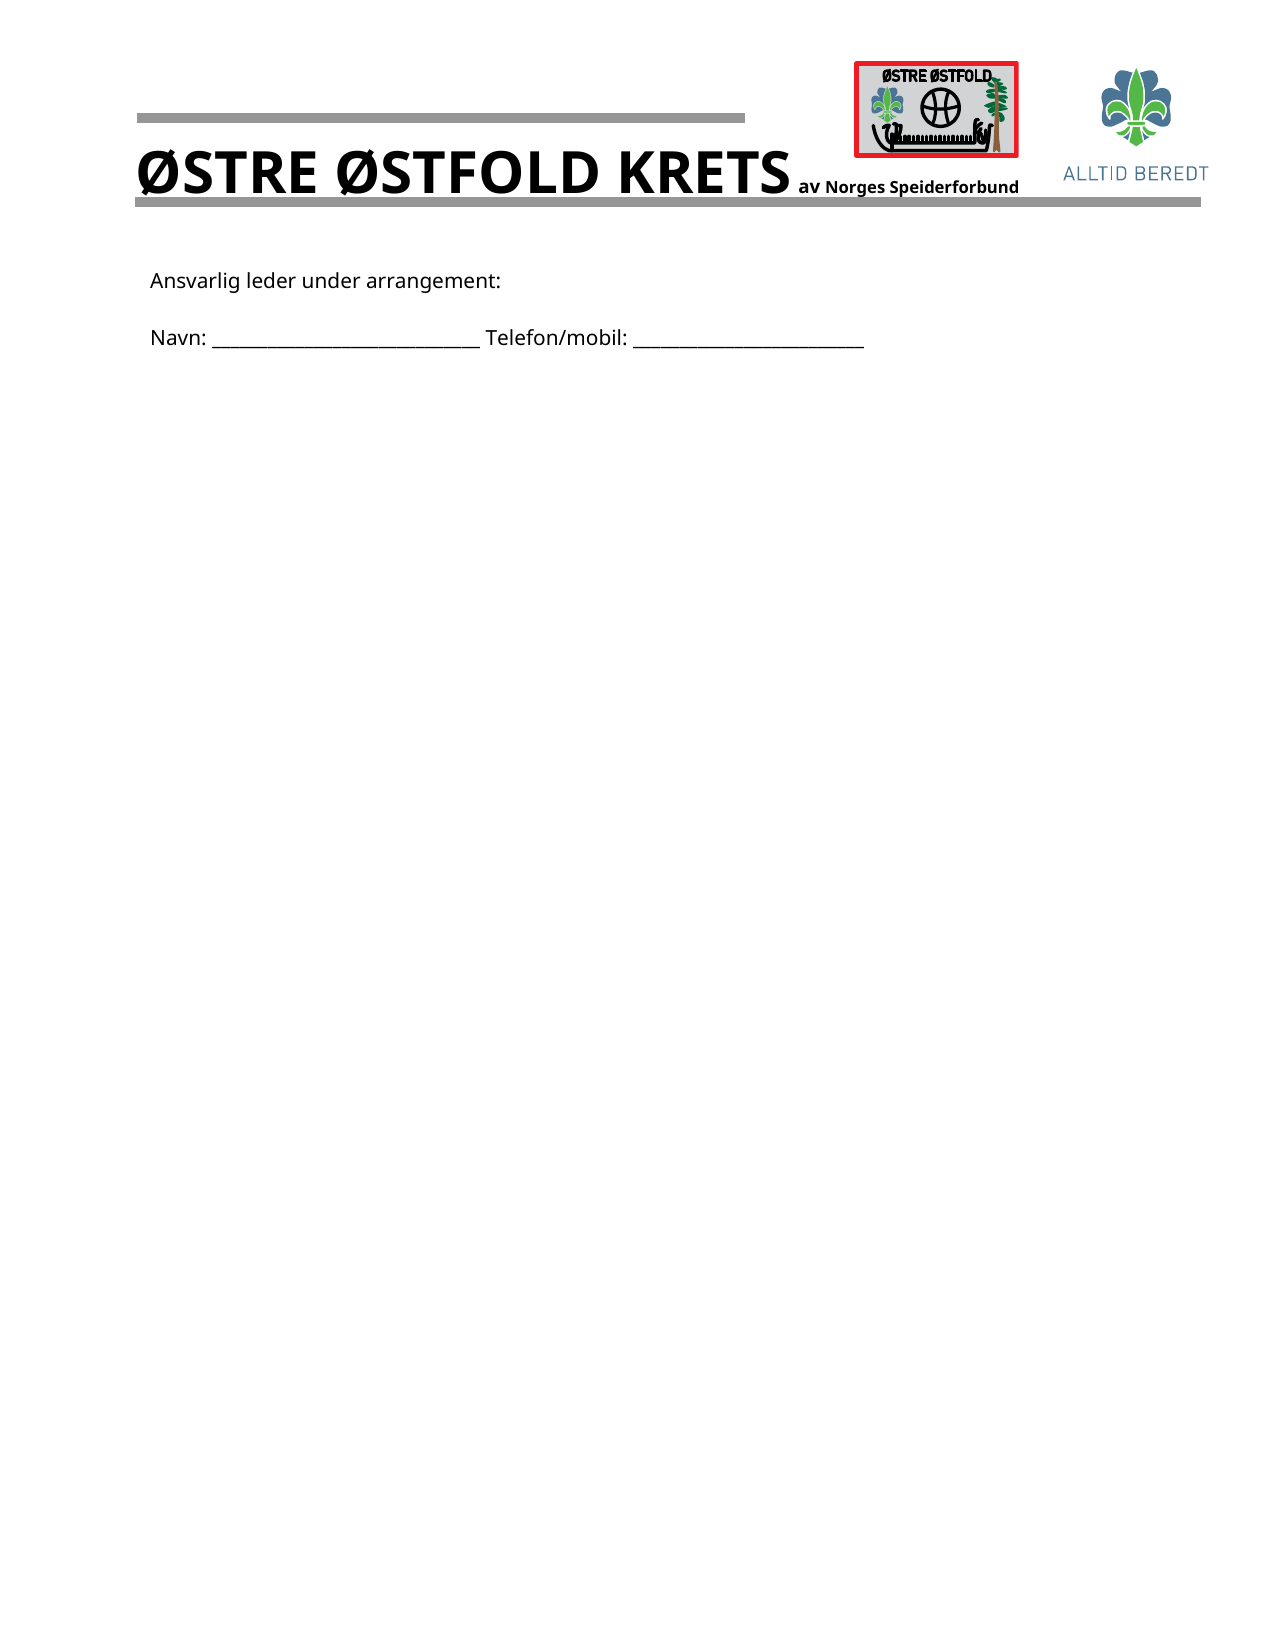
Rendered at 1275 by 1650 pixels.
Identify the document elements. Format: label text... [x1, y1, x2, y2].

text Ansvarlig leder under arrangement: [150, 266, 1125, 323]
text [150, 323, 1125, 351]
